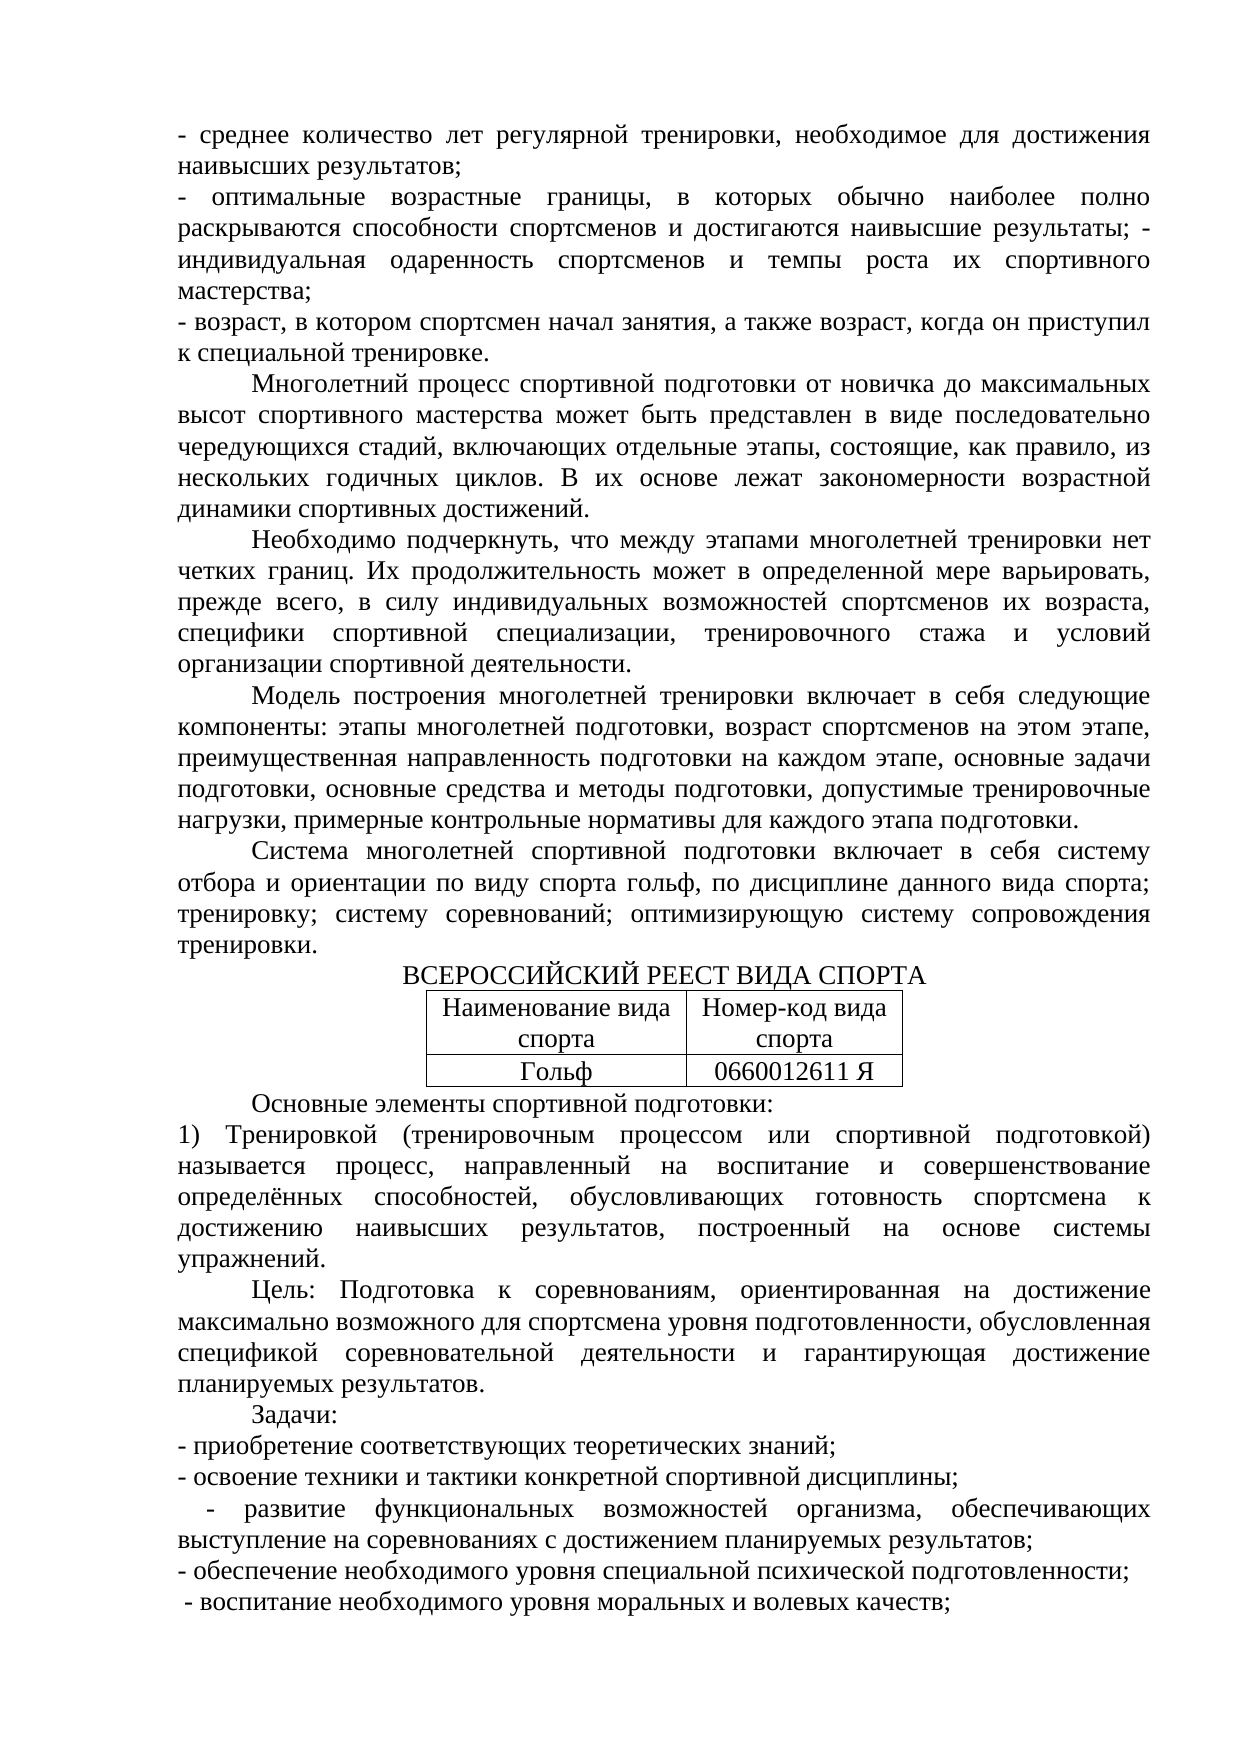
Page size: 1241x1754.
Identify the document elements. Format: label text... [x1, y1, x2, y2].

text - приобретение соответствующих теоретических знаний; [177, 1429, 1152, 1461]
text Модель построения многолетней тренировки включает в себя следующие компоненты: этапы многолетней подготовки, возраст спортсменов на этом этапе, преимущественная направленность подготовки на каждом этапе, основные задачи подготовки, основные средства и методы подготовки, допустимые тренировочные нагрузки, примерные контрольные нормативы для каждого этапа подготовки. [177, 679, 1152, 834]
text ВСЕРОССИЙСКИЙ РЕЕСТ ВИДА СПОРТА [177, 959, 1152, 990]
text Основные элементы спортивной подготовки: [177, 1087, 1152, 1118]
text - среднее количество лет регулярной тренировки, необходимое для достижения наивысших результатов; [177, 118, 1152, 180]
table_header Наименование вида спорта [427, 991, 686, 1053]
text Необходимо подчеркнуть, что между этапами многолетней тренировки нет четких границ. Их продолжительность может в определенной мере варьировать, прежде всего, в силу индивидуальных возможностей спортсменов их возраста, специфики спортивной специализации, тренировочного стажа и условий организации спортивной деятельности. [177, 523, 1152, 679]
text - освоение техники и тактики конкретной спортивной дисциплины; [177, 1461, 1152, 1492]
table_cell Гольф [427, 1055, 686, 1086]
table_cell 0660012611 Я [687, 1055, 902, 1086]
text Задачи: [177, 1398, 1152, 1429]
text Цель: Подготовка к соревнованиям, ориентированная на достижение максимально возможного для спортсмена уровня подготовленности, обусловленная спецификой соревновательной деятельности и гарантирующая достижение планируемых результатов. [177, 1274, 1152, 1398]
text Система многолетней спортивной подготовки включает в себя систему отбора и ориентации по виду спорта гольф, по дисциплине данного вида спорта; тренировку; систему соревнований; оптимизирующую систему сопровождения тренировки. [177, 834, 1152, 959]
text Многолетний процесс спортивной подготовки от новичка до максимальных высот спортивного мастерства может быть представлен в виде последовательно чередующихся стадий, включающих отдельные этапы, состоящие, как правило, из нескольких годичных циклов. В их основе лежат закономерности возрастной динамики спортивных достижений. [177, 367, 1152, 523]
text 1) Тренировкой (тренировочным процессом или спортивной подготовкой) называется процесс, направленный на воспитание и совершенствование определённых способностей, обусловливающих готовность спортсмена к достижению наивысших результатов, построенный на основе системы упражнений. [177, 1118, 1152, 1274]
text - оптимальные возрастные границы, в которых обычно наиболее полно раскрываются способности спортсменов и достигаются наивысшие результаты; - индивидуальная одаренность спортсменов и темпы роста их спортивного мастерства; [177, 180, 1152, 305]
text - воспитание необходимого уровня моральных и волевых качеств; [177, 1585, 1152, 1616]
table_header Номер-код вида спорта [687, 991, 902, 1053]
text - развитие функциональных возможностей организма, обеспечивающих выступление на соревнованиях с достижением планируемых результатов; [177, 1492, 1152, 1554]
text - обеспечение необходимого уровня специальной психической подготовленности; [177, 1554, 1152, 1585]
text - возраст, в котором спортсмен начал занятия, а также возраст, когда он приступил к специальной тренировке. [177, 305, 1152, 367]
